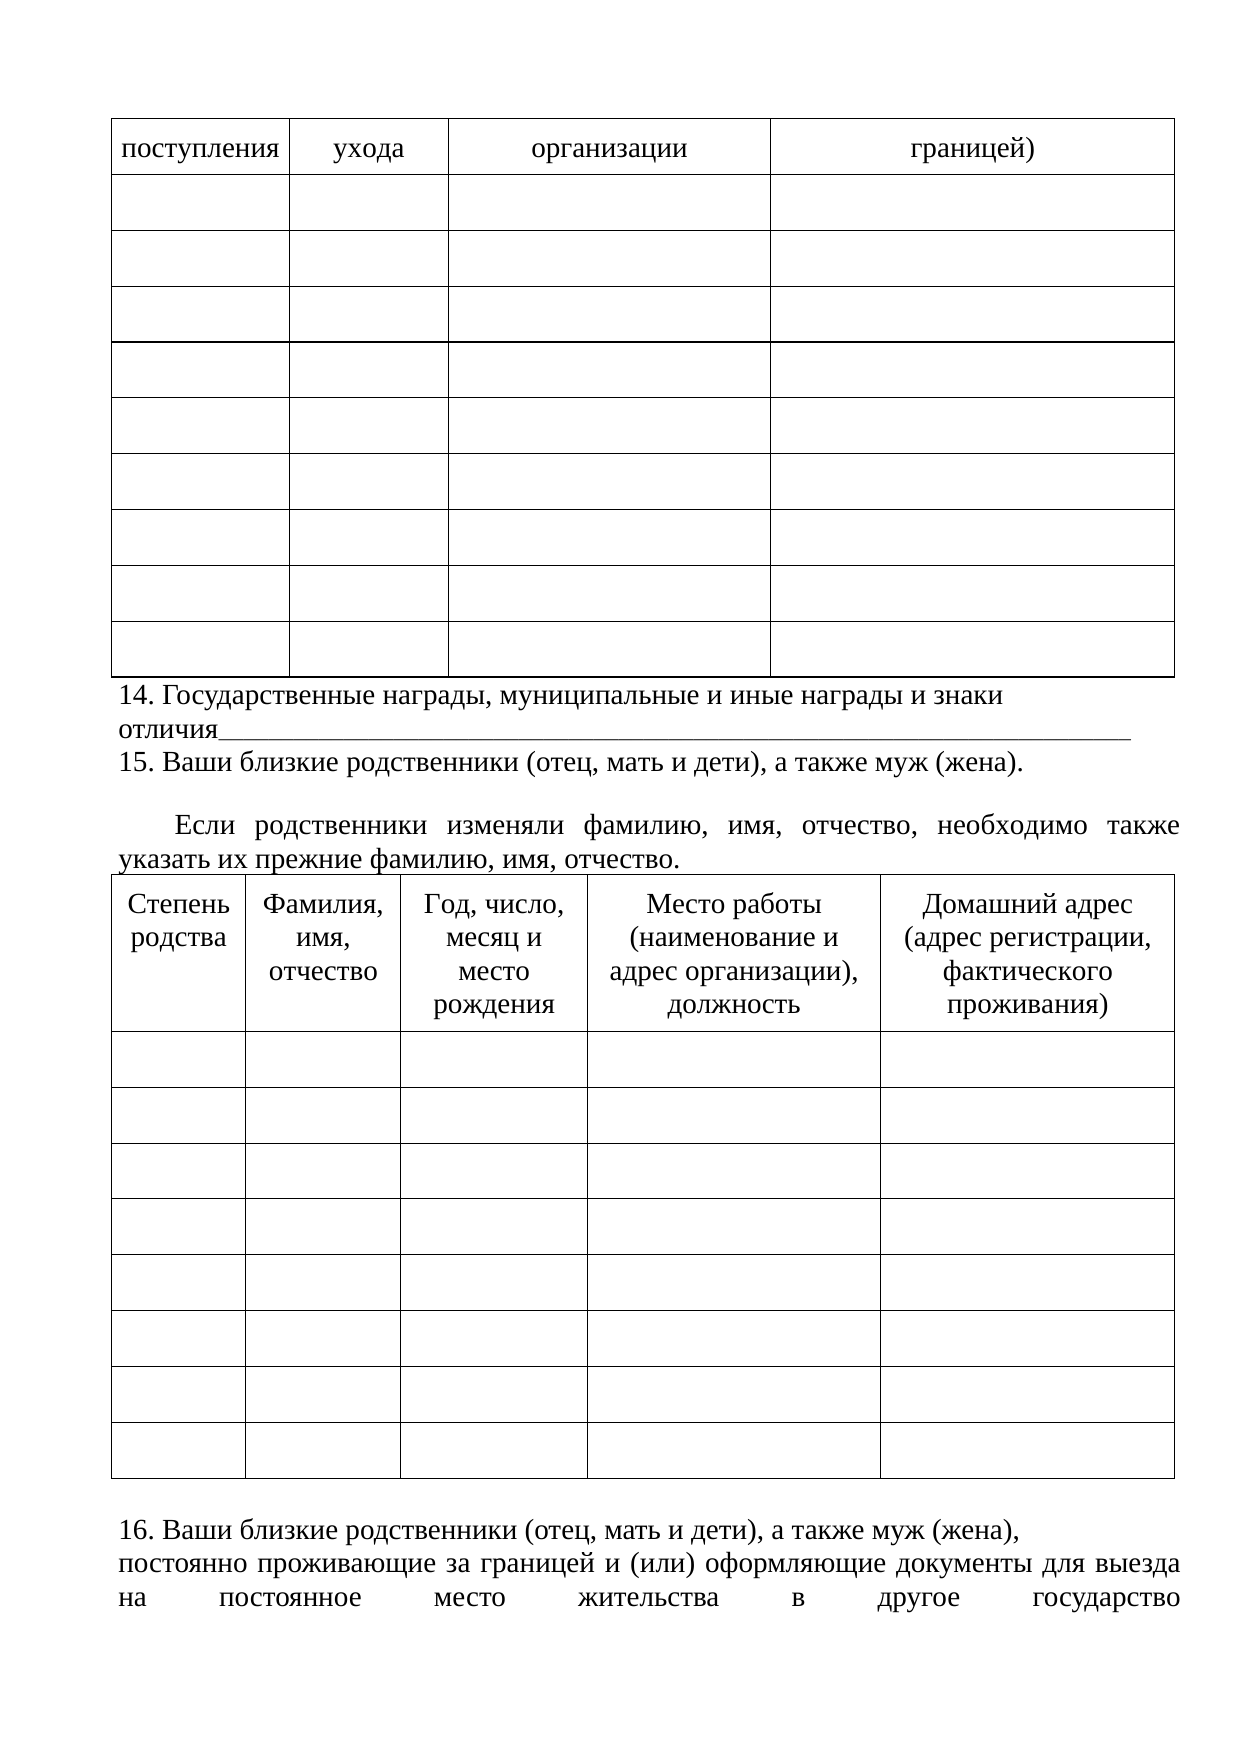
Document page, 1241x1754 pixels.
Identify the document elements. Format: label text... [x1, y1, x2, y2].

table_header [449, 119, 770, 174]
table_cell [881, 1199, 1174, 1254]
table_cell [112, 1199, 245, 1254]
table_header Год, число, месяц и место рождения [401, 875, 587, 1031]
table_cell [246, 1032, 400, 1087]
table_cell [290, 510, 448, 565]
table_cell [881, 1088, 1174, 1142]
table_cell [588, 1199, 880, 1254]
table_cell [246, 1423, 400, 1477]
text 15. Ваши близкие родственники (отец, мать и дети), а также муж (жена). [118, 744, 1181, 778]
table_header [771, 119, 1174, 174]
table_cell [246, 1199, 400, 1254]
table_cell [290, 343, 448, 397]
table_cell [881, 1032, 1174, 1087]
table_header Фамилия, имя, отчество [246, 875, 400, 1031]
table_cell [401, 1311, 587, 1366]
table_cell [881, 1311, 1174, 1366]
table_cell [771, 566, 1174, 621]
table_cell [290, 231, 448, 286]
text Если родственники изменяли фамилию, имя, отчество, необходимо также указать их прежние фамилию, имя, отчество. [118, 807, 1181, 874]
table_cell [588, 1088, 880, 1142]
table_cell [290, 454, 448, 509]
table_cell [771, 622, 1174, 676]
table_cell [246, 1255, 400, 1310]
table_cell [401, 1032, 587, 1087]
table_cell [771, 510, 1174, 565]
table_cell [401, 1199, 587, 1254]
table_cell [881, 1423, 1174, 1477]
table_cell [112, 622, 289, 676]
table_cell [112, 343, 289, 397]
table_cell [588, 1367, 880, 1422]
table_cell [112, 287, 289, 341]
table_cell [246, 1088, 400, 1142]
table_cell [112, 1367, 245, 1422]
table_cell [881, 1255, 1174, 1310]
table_cell [771, 398, 1174, 453]
table_cell [112, 175, 289, 230]
table_cell [771, 175, 1174, 230]
table_cell [112, 1311, 245, 1366]
table_cell [771, 343, 1174, 397]
table_cell [449, 510, 770, 565]
table_cell [112, 566, 289, 621]
table_cell [588, 1255, 880, 1310]
table_cell [588, 1032, 880, 1087]
table_cell [246, 1311, 400, 1366]
table_cell [112, 1088, 245, 1142]
table_cell [881, 1367, 1174, 1422]
table_cell [449, 454, 770, 509]
table_cell [449, 343, 770, 397]
table_cell [112, 1255, 245, 1310]
table_cell [771, 287, 1174, 341]
table_header Степень родства [112, 875, 245, 1031]
table_cell [588, 1311, 880, 1366]
table_cell [401, 1367, 587, 1422]
subtitle 16. Ваши близкие родственники (отец, мать и дети), а также муж (жена), [118, 1512, 1181, 1546]
table_cell [246, 1367, 400, 1422]
table_cell [112, 1144, 245, 1198]
table_cell [449, 622, 770, 676]
table_cell [290, 622, 448, 676]
table_cell [449, 566, 770, 621]
table_cell [112, 231, 289, 286]
table_cell [449, 231, 770, 286]
table_cell [401, 1255, 587, 1310]
table_cell [401, 1423, 587, 1477]
table_cell поступления [112, 119, 289, 174]
table_cell [112, 454, 289, 509]
table_header Домашний адрес (адрес регистрации, фактического проживания) [881, 875, 1174, 1031]
table_cell [290, 287, 448, 341]
table_cell [401, 1088, 587, 1142]
table_cell ухода [290, 119, 448, 174]
table_cell [112, 398, 289, 453]
table_cell [112, 1032, 245, 1087]
subtitle 14. Государственные награды, муниципальные и иные награды и знаки [118, 677, 1181, 711]
table_cell [290, 566, 448, 621]
table_cell [449, 175, 770, 230]
table_header Место работы (наименование и адрес организации), должность [588, 875, 880, 1031]
table_cell [290, 398, 448, 453]
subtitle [118, 1546, 1181, 1613]
table_cell [449, 287, 770, 341]
table_cell [588, 1423, 880, 1477]
table_cell [771, 231, 1174, 286]
table_cell [881, 1144, 1174, 1198]
table_cell [771, 454, 1174, 509]
table_cell [401, 1144, 587, 1198]
table_cell [246, 1144, 400, 1198]
table_cell [449, 398, 770, 453]
table_cell [112, 510, 289, 565]
table_cell [112, 1423, 245, 1477]
table_cell [588, 1144, 880, 1198]
table_cell [290, 175, 448, 230]
subtitle отличия_________________________________________________________________________ [118, 711, 1181, 744]
